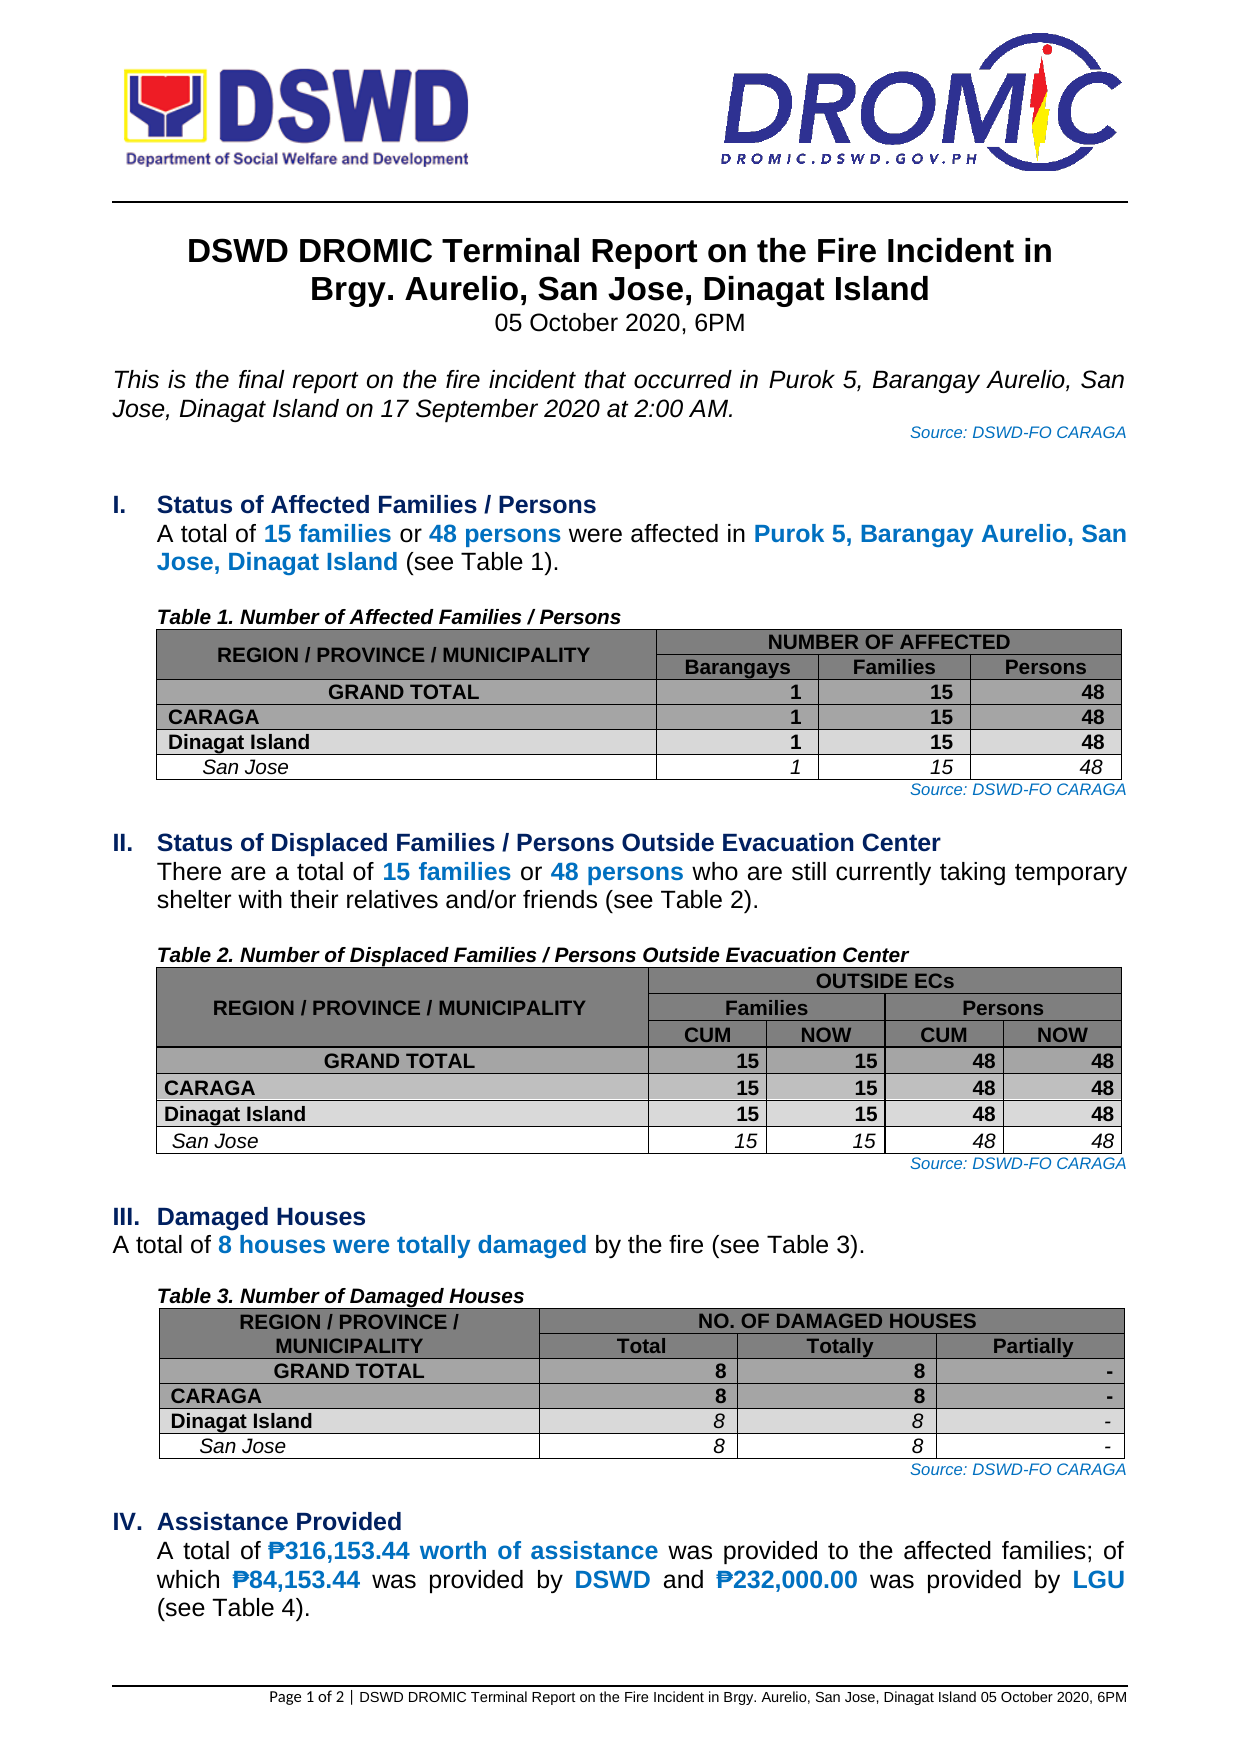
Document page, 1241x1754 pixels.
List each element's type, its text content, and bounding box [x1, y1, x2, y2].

text DSWD DROMIC Terminal Report on the Fire Incident in [112, 231, 1128, 269]
table_cell NOW [767, 1021, 884, 1046]
table_header OUTSIDE ECs [649, 968, 1121, 993]
table_cell San Jose [191, 755, 656, 779]
table_cell Dinagat Island [160, 1409, 539, 1433]
table_cell 15 [819, 730, 970, 754]
table_cell CARAGA [157, 1074, 648, 1099]
table_cell San Jose [157, 1127, 648, 1153]
table_cell GRAND TOTAL [157, 680, 656, 704]
table_cell 8 [540, 1384, 737, 1408]
text A total of 15 families or 48 persons were affected in Purok 5, Barangay Aurelio, San Jose, Dinagat Island (see Table 1). [157, 519, 1128, 576]
text Source: DSWD-FO CARAGA [112, 1459, 1128, 1478]
table_cell CARAGA [157, 705, 656, 729]
table_cell 48 [1004, 1101, 1121, 1126]
table_cell Families [819, 655, 970, 679]
table_cell 48 [886, 1048, 1003, 1073]
text Table 1. Number of Affected Families / Persons [112, 605, 1128, 629]
table_cell 8 [738, 1409, 936, 1433]
table_cell 1 [657, 730, 818, 754]
list Damaged Houses [112, 1202, 1128, 1230]
text This is the final report on the fire incident that occurred in Purok 5, Barangay Aurelio, San Jose, Dinagat Island on 17 September 2020 at 2:00 AM. [112, 365, 1128, 423]
table_cell San Jose [160, 1434, 539, 1458]
table_cell Totally [738, 1334, 936, 1358]
table_cell 15 [767, 1101, 884, 1126]
table_header NUMBER OF AFFECTED [657, 630, 1121, 654]
table_cell 15 [767, 1074, 884, 1099]
table_cell 48 [1004, 1127, 1121, 1153]
table_cell 8 [738, 1434, 936, 1458]
table_cell 15 [767, 1127, 884, 1153]
table_cell 1 [657, 680, 818, 704]
table_cell 8 [540, 1434, 737, 1458]
text Source: DSWD-FO CARAGA [112, 780, 1128, 799]
table_cell 8 [540, 1409, 737, 1433]
list Assistance Provided [112, 1507, 1128, 1536]
table_cell Persons [971, 655, 1121, 679]
table_cell 48 [971, 755, 1121, 779]
table_cell Barangays [657, 655, 818, 679]
list Status of Affected Families / Persons [112, 490, 1128, 519]
text Brgy. Aurelio, San Jose, Dinagat Island [112, 269, 1128, 308]
table_cell 48 [971, 705, 1121, 729]
table_cell 48 [886, 1101, 1003, 1126]
table_cell 48 [971, 680, 1121, 704]
table_cell Families [649, 994, 884, 1020]
text There are a total of 15 families or 48 persons who are still currently taking temporary shelter with their relatives and/or friends (see Table 2). [157, 857, 1128, 914]
table_header REGION / PROVINCE / MUNICIPALITY [157, 630, 656, 679]
table_cell [157, 755, 191, 779]
table_cell 15 [649, 1048, 766, 1073]
table_cell 15 [819, 755, 970, 779]
table_cell 15 [819, 680, 970, 704]
picture [713, 32, 1127, 171]
table_cell 48 [886, 1127, 1003, 1153]
table_cell 8 [540, 1359, 737, 1383]
table_cell 48 [1004, 1074, 1121, 1099]
table_cell 15 [649, 1074, 766, 1099]
table_cell CUM [886, 1021, 1003, 1046]
picture [112, 65, 481, 172]
table_cell - [937, 1384, 1124, 1408]
table_cell 15 [649, 1101, 766, 1126]
table_cell - [937, 1359, 1124, 1383]
list Status of Displaced Families / Persons Outside Evacuation Center [112, 828, 1128, 857]
table_cell 8 [738, 1359, 936, 1383]
table_header NO. OF DAMAGED HOUSES [540, 1309, 1124, 1333]
table_cell - [937, 1434, 1124, 1458]
table_cell 15 [649, 1127, 766, 1153]
table_cell GRAND TOTAL [157, 1048, 648, 1073]
table_cell 48 [971, 730, 1121, 754]
text Table 2. Number of Displaced Families / Persons Outside Evacuation Center [112, 943, 1128, 967]
table_cell CUM [649, 1021, 766, 1046]
table_cell 15 [819, 705, 970, 729]
table_cell 48 [886, 1074, 1003, 1099]
text Source: DSWD-FO CARAGA [112, 423, 1128, 442]
table_cell Dinagat Island [157, 730, 656, 754]
table_cell 1 [657, 755, 818, 779]
table_cell CARAGA [160, 1384, 539, 1408]
table_cell 48 [1004, 1048, 1121, 1073]
table_cell GRAND TOTAL [160, 1359, 539, 1383]
text 05 October 2020, 6PM [112, 308, 1128, 337]
table_cell Persons [886, 994, 1121, 1020]
table_cell - [937, 1409, 1124, 1433]
text Source: DSWD-FO CARAGA [112, 1154, 1128, 1173]
table_header REGION / PROVINCE / MUNICIPALITY [157, 968, 648, 1046]
table_cell Partially [937, 1334, 1124, 1358]
text Table 3. Number of Damaged Houses [112, 1284, 1128, 1308]
text A total of 8 houses were totally damaged by the fire (see Table 3). [112, 1230, 1128, 1259]
table_header REGION / PROVINCE / MUNICIPALITY [160, 1309, 539, 1358]
table_cell 8 [738, 1384, 936, 1408]
list A total of ₱316,153.44 worth of assistance was provided to the affected families; of which ₱84,153.44 was provided by DSWD and ₱232,000.00 was provided by LGU (see Table 4). [157, 1593, 1125, 1622]
table_cell Total [540, 1334, 737, 1358]
table_cell 1 [657, 705, 818, 729]
table_cell 15 [767, 1048, 884, 1073]
table_cell NOW [1004, 1021, 1121, 1046]
table_cell Dinagat Island [157, 1101, 648, 1126]
